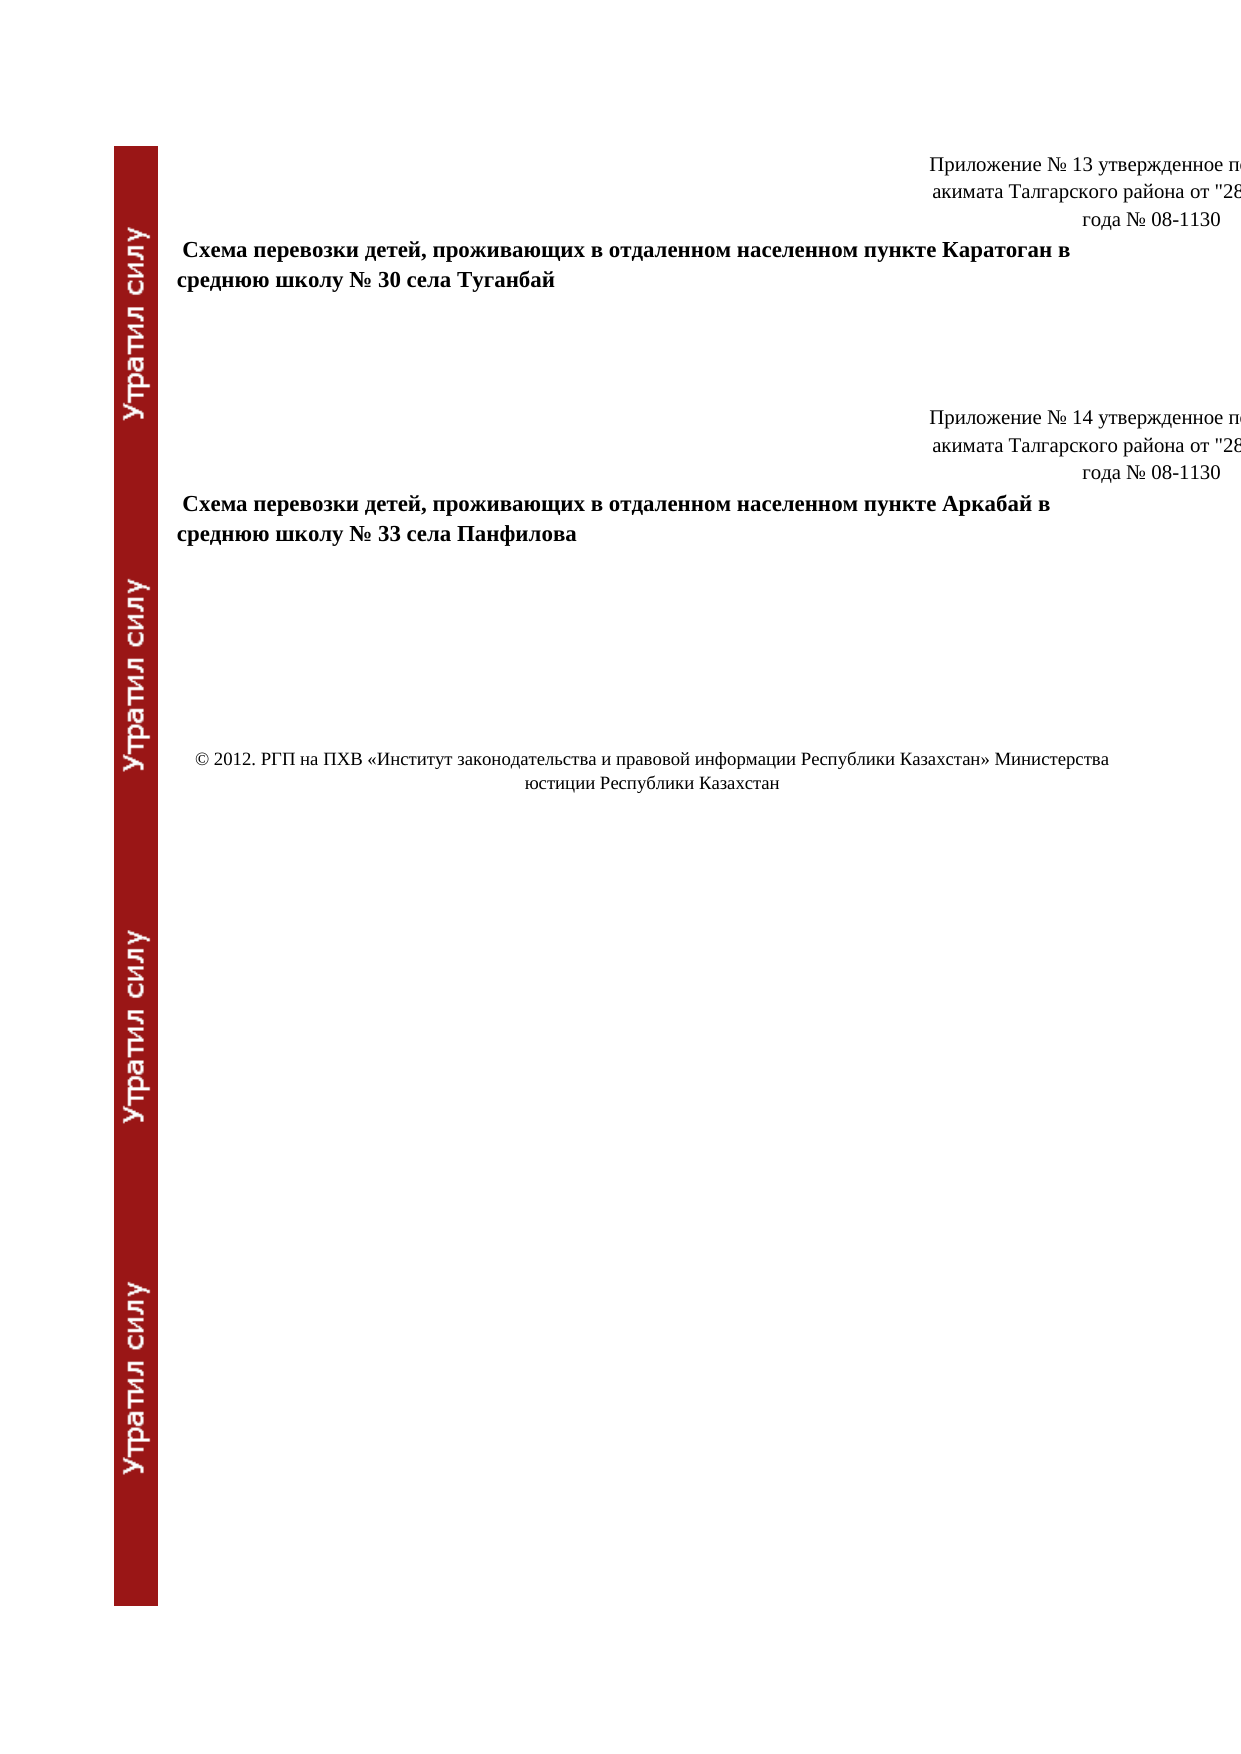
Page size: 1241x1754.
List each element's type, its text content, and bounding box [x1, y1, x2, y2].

picture [114, 146, 158, 150]
picture [114, 794, 158, 1606]
picture [114, 546, 158, 747]
text Схема перевозки детей, проживающих в отдаленном населенном пункте Каратоган в среднюю школу № 30 села Туганбай [112, 236, 1128, 293]
table_header [101, 150, 912, 236]
text © 2012. РГП на ПХВ «Институт законодательства и правовой информации Республики Казахстан» Министерства юстиции Республики Казахстан [112, 747, 1128, 794]
text Схема перевозки детей, проживающих в отдаленном населенном пункте Аркабай в среднюю школу № 33 села Панфилова [112, 490, 1128, 546]
picture [114, 293, 158, 404]
table_header Приложение № 14 утвержденное постановлением акимата Талгарского района от "28" августа 2015 года № 08-1130 [912, 404, 1240, 490]
table_header [101, 404, 912, 490]
table_header Приложение № 13 утвержденное постановлением акимата Талгарского района от "28" августа 2015 года № 08-1130 [912, 150, 1240, 236]
